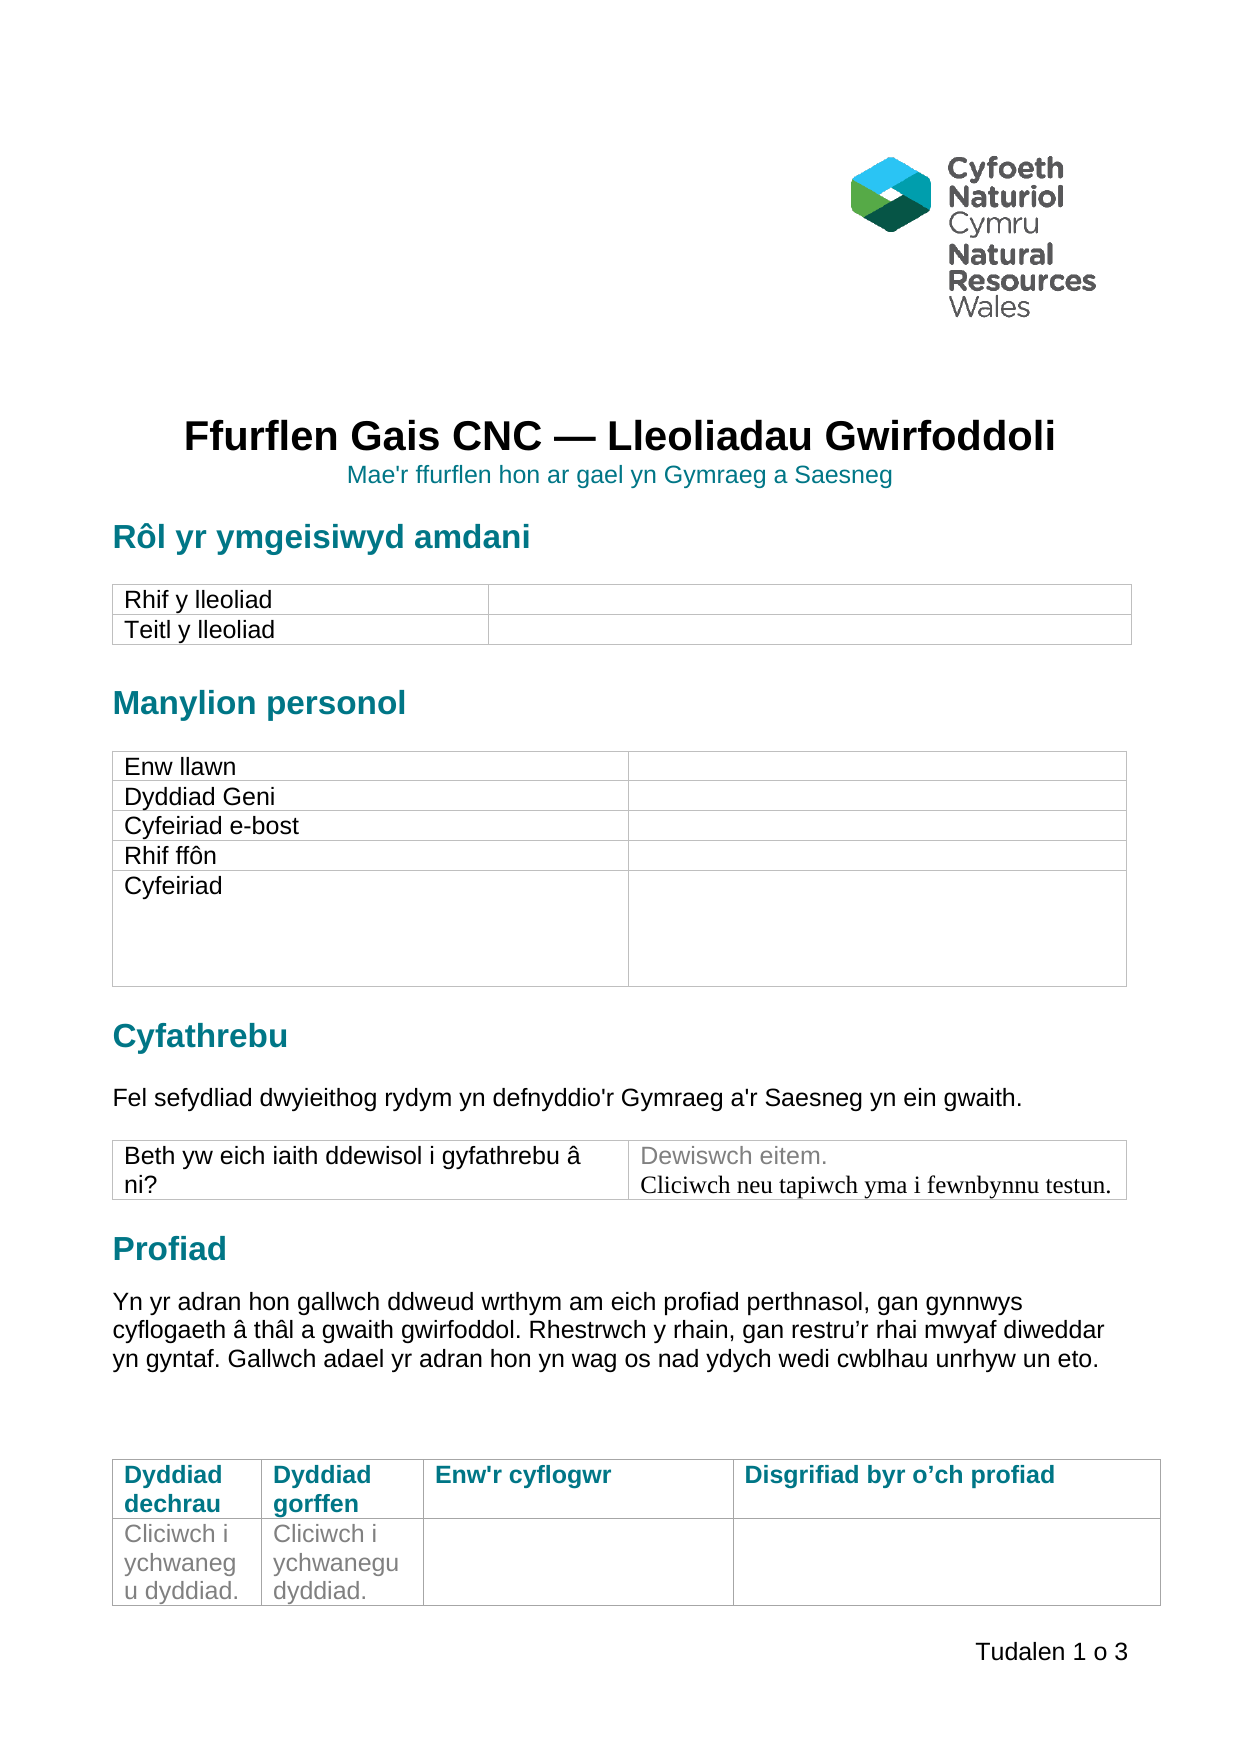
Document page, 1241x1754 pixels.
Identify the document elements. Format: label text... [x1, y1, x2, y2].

table_header [629, 1141, 1126, 1199]
table_header Dyddiad gorffen [262, 1460, 423, 1518]
text Yn yr adran hon gallwch ddweud wrthym am eich profiad perthnasol, gan gynnwys cyflogaeth â thâl a gwaith gwirfoddol. Rhestrwch y rhain, gan restru’r rhai mwyaf diweddar yn gyntaf. Gallwch adael yr adran hon yn wag os nad ydych wedi cwblhau unrhyw un eto. [112, 1287, 1128, 1373]
table_header [629, 752, 1126, 780]
table_header Disgrifiad byr o’ch profiad [734, 1460, 1160, 1518]
picture [835, 118, 1128, 355]
text Cyfathrebu [112, 1016, 1128, 1054]
table_cell Rhif ffôn [113, 841, 628, 870]
table_header Enw'r cyflogwr [424, 1460, 733, 1518]
text Manylion personol [112, 683, 1128, 722]
table_cell [489, 615, 1131, 644]
table_header Beth yw eich iaith ddewisol i gyfathrebu â ni? [113, 1141, 628, 1199]
table_header [489, 585, 1131, 614]
table_header Enw llawn [113, 752, 628, 780]
text Mae'r ffurflen hon ar gael yn Gymraeg a Saesneg [112, 460, 1128, 488]
table_header Rhif y lleoliad [113, 585, 488, 614]
text Rôl yr ymgeisiwyd amdani [112, 517, 1128, 556]
table_cell [629, 811, 1126, 840]
table_cell Cyfeiriad e-bost [113, 811, 628, 840]
table_header Dyddiad dechrau [113, 1460, 261, 1518]
table_cell Teitl y lleoliad [113, 615, 488, 644]
table_cell Dyddiad Geni [113, 781, 628, 810]
text Ffurflen Gais CNC — Lleoliadau Gwirfoddoli [112, 412, 1128, 460]
table_cell [629, 841, 1126, 870]
table_cell [629, 781, 1126, 810]
text Fel sefydliad dwyieithog rydym yn defnyddio'r Gymraeg a'r Saesneg yn ein gwaith. [112, 1083, 1128, 1112]
table_cell [629, 871, 1126, 986]
table_cell Cyfeiriad [113, 871, 628, 986]
text Profiad [112, 1229, 1128, 1267]
